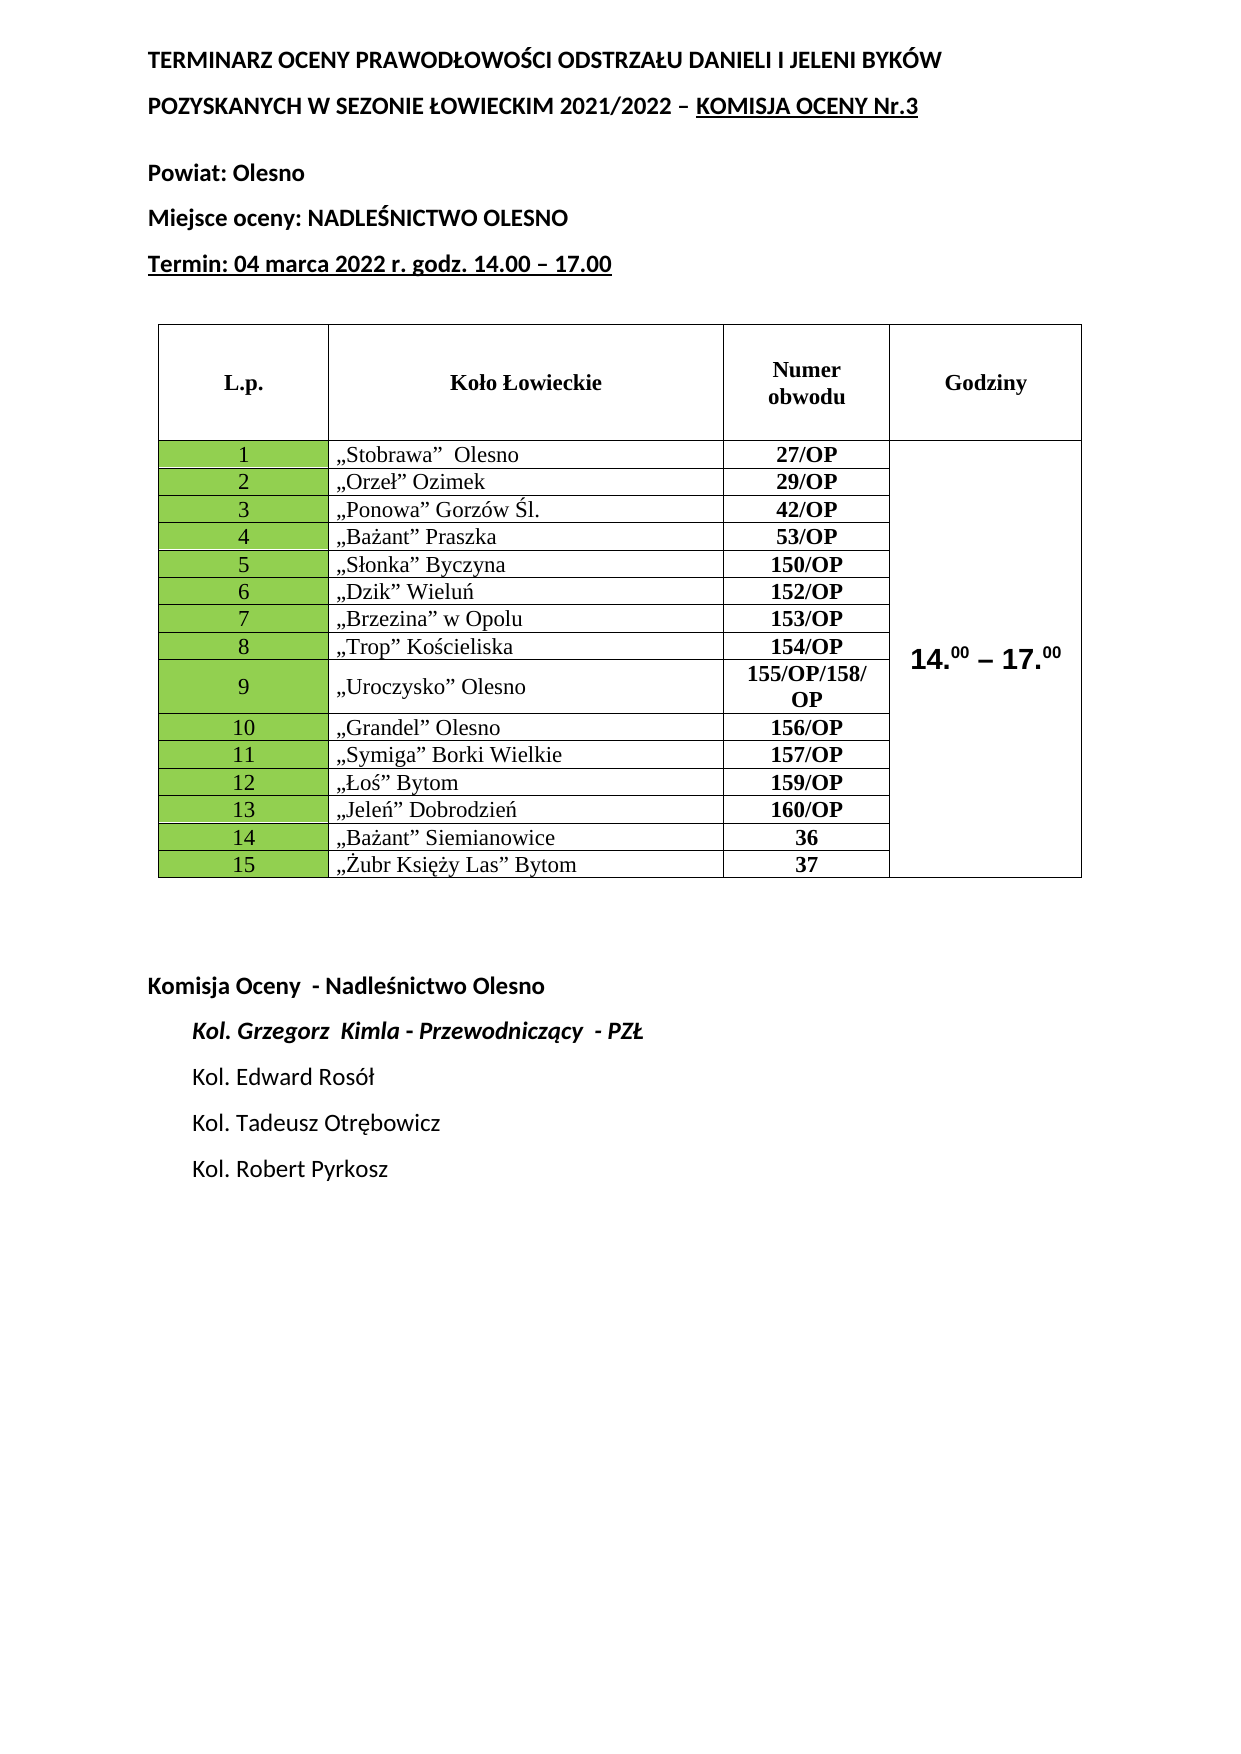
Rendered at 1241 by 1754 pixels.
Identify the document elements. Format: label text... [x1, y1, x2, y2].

table_cell „Stobrawa” Olesno [329, 441, 723, 467]
text Kol. Grzegorz Kimla - Przewodniczący - PZŁ [148, 1016, 1093, 1046]
table_cell 154/OP [724, 633, 889, 659]
table_cell 14.00 – 17.00 [890, 441, 1081, 877]
table_header Koło Łowieckie [329, 325, 723, 440]
table_cell „Łoś” Bytom [329, 769, 723, 795]
table_cell „Żubr Księży Las” Bytom [329, 851, 723, 877]
table_cell 36 [724, 824, 889, 850]
table_cell 2 [159, 469, 328, 495]
table_cell 150/OP [724, 551, 889, 577]
table_cell 4 [159, 523, 328, 549]
table_cell „Dzik” Wieluń [329, 578, 723, 604]
table_cell 159/OP [724, 769, 889, 795]
table_cell 160/OP [724, 796, 889, 822]
table_cell 14 [159, 824, 328, 850]
table_cell „Symiga” Borki Wielkie [329, 741, 723, 768]
text TERMINARZ OCENY PRAWODŁOWOŚCI ODSTRZAŁU DANIELI I JELENI BYKÓW POZYSKANYCH W SEZONIE ŁOWIECKIM 2021/2022 – KOMISJA OCENY Nr.3 [148, 44, 1093, 121]
text Kol. Tadeusz Otrębowicz [148, 1107, 1093, 1137]
table_cell 1 [159, 441, 328, 467]
table_header Godziny [890, 325, 1081, 440]
table_cell 10 [159, 714, 328, 740]
table_cell 27/OP [724, 441, 889, 467]
text Powiat: Olesno [148, 157, 1093, 187]
text Termin: 04 marca 2022 r. godz. 14.00 – 17.00 [148, 248, 1093, 279]
text Kol. Robert Pyrkosz [148, 1153, 1093, 1183]
table_cell 42/OP [724, 496, 889, 522]
table_cell 7 [159, 605, 328, 632]
table_cell 6 [159, 578, 328, 604]
table_cell 13 [159, 796, 328, 822]
table_cell „Słonka” Byczyna [329, 551, 723, 577]
table_cell „Ponowa” Gorzów Śl. [329, 496, 723, 522]
table_cell 37 [724, 851, 889, 877]
table_cell 29/OP [724, 469, 889, 495]
text Miejsce oceny: NADLEŚNICTWO OLESNO [148, 202, 1093, 233]
table_cell „Uroczysko” Olesno [329, 660, 723, 713]
table_cell 157/OP [724, 741, 889, 768]
table_cell „Trop” Kościeliska [329, 633, 723, 659]
table_cell „Jeleń” Dobrodzień [329, 796, 723, 822]
table_cell 11 [159, 741, 328, 768]
table_cell 15 [159, 851, 328, 877]
table_cell „Bażant” Siemianowice [329, 824, 723, 850]
table_cell „Brzezina” w Opolu [329, 605, 723, 632]
table_cell „Orzeł” Ozimek [329, 469, 723, 495]
table_cell 12 [159, 769, 328, 795]
text Kol. Edward Rosół [148, 1061, 1093, 1092]
table_cell 53/OP [724, 523, 889, 549]
table_header L.p. [159, 325, 328, 440]
table_cell 5 [159, 551, 328, 577]
table_cell 3 [159, 496, 328, 522]
table_cell 9 [159, 660, 328, 713]
table_cell 152/OP [724, 578, 889, 604]
text Komisja Oceny - Nadleśnictwo Olesno [148, 970, 1093, 1000]
table_cell 156/OP [724, 714, 889, 740]
table_cell 155/OP/158/OP [724, 660, 889, 713]
table_cell 8 [159, 633, 328, 659]
table_cell „Bażant” Praszka [329, 523, 723, 549]
table_cell 153/OP [724, 605, 889, 632]
table_header Numer obwodu [724, 325, 889, 440]
table_cell „Grandel” Olesno [329, 714, 723, 740]
